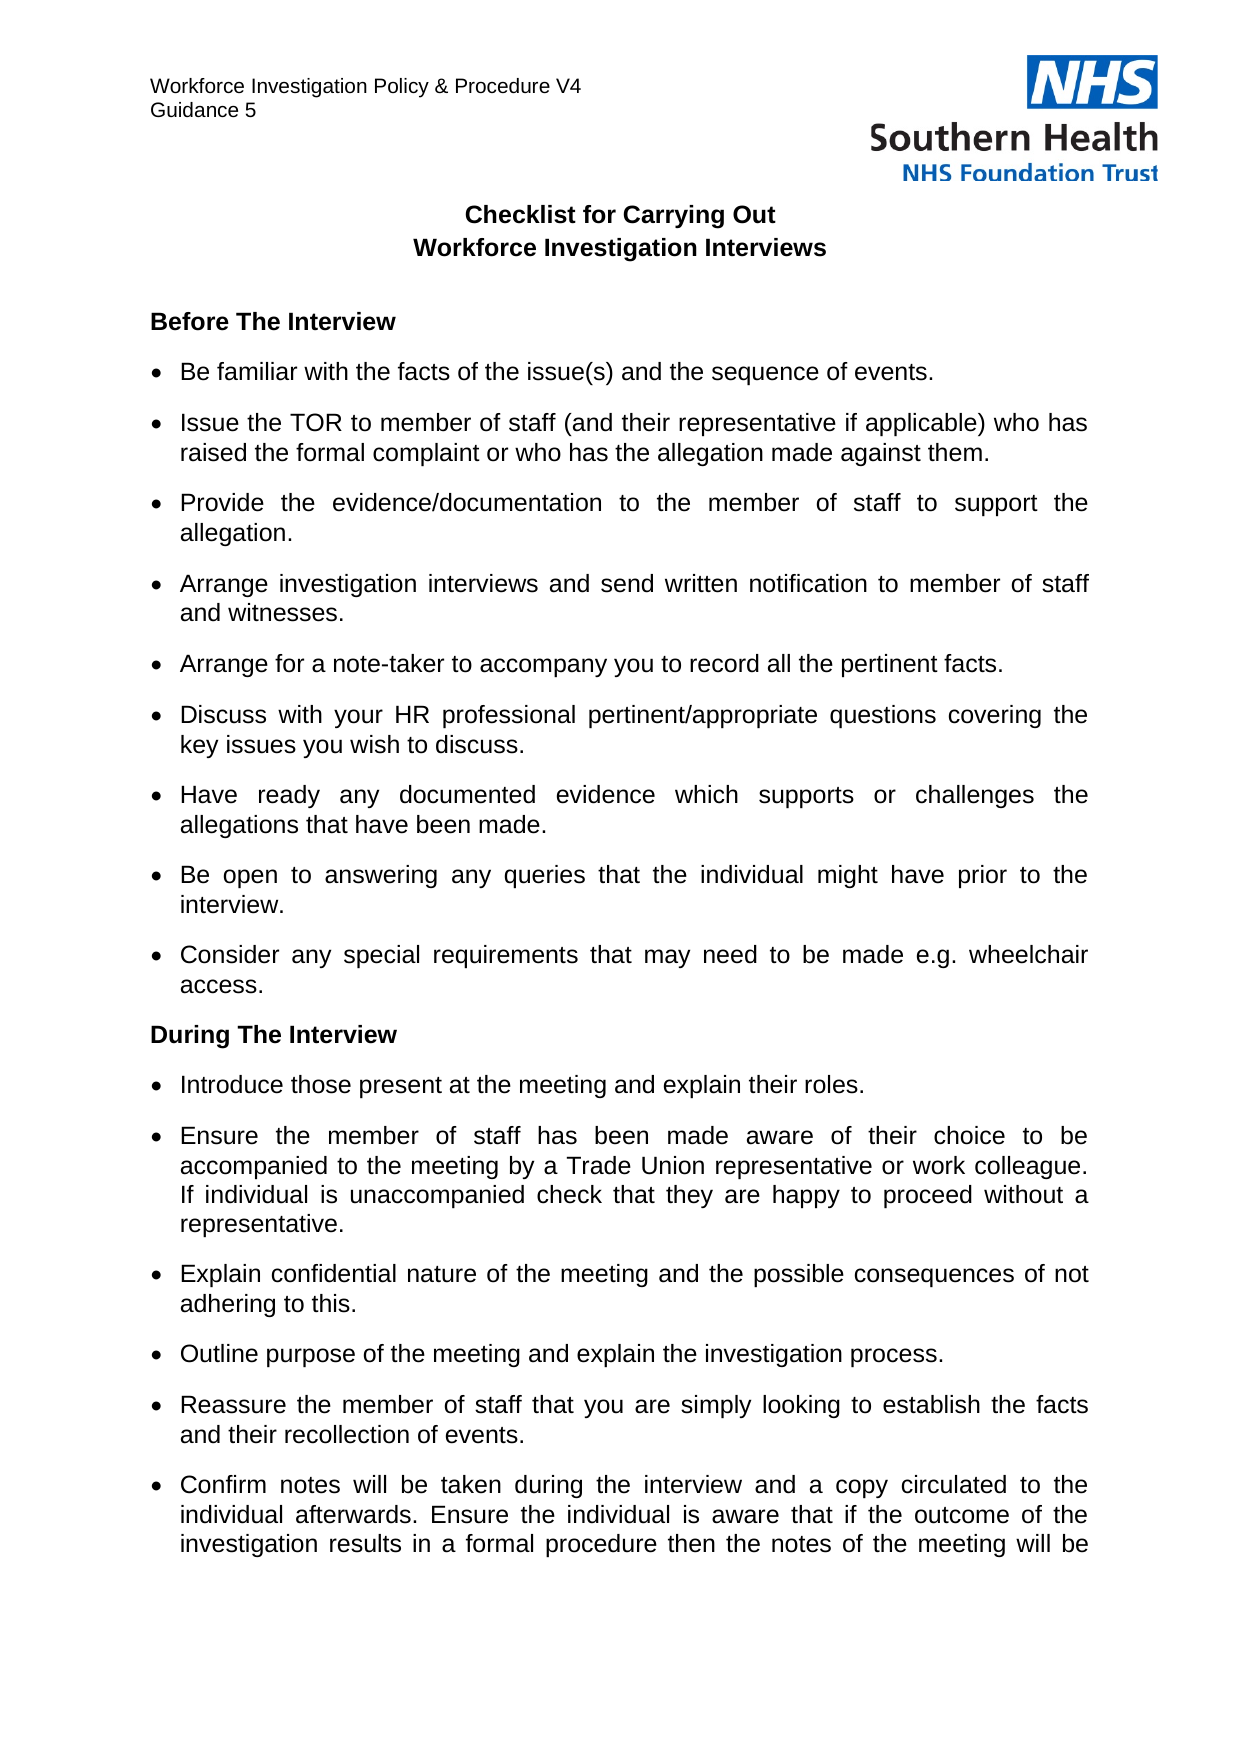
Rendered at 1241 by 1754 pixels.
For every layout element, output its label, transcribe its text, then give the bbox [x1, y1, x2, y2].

text Consider any special requirements that may need to be made e.g. wheelchair access. [150, 939, 1090, 999]
picture [870, 55, 1158, 180]
subtitle Before The Interview [150, 307, 1090, 335]
text Be open to answering any queries that the individual might have prior to the interview. [150, 859, 1090, 919]
text Issue the TOR to member of staff (and their representative if applicable) who has raised the formal complaint or who has the allegation made against them. [150, 407, 1090, 467]
subtitle During The Interview [150, 1019, 1090, 1048]
subtitle Checklist for Carrying Out Workforce Investigation Interviews [150, 200, 1090, 262]
text Arrange for a note-taker to accompany you to record all the pertinent facts. [150, 648, 1090, 678]
text Ensure the member of staff has been made aware of their choice to be accompanied to the meeting by a Trade Union representative or work colleague. If individual is unaccompanied check that they are happy to proceed without a representative. [150, 1121, 1090, 1237]
text Be familiar with the facts of the issue(s) and the sequence of events. [150, 356, 1090, 387]
text Discuss with your HR professional pertinent/appropriate questions covering the key issues you wish to discuss. [150, 699, 1090, 758]
text Reassure the member of staff that you are simply looking to establish the facts and their recollection of events. [150, 1389, 1090, 1449]
text Have ready any documented evidence which supports or challenges the allegations that have been made. [150, 779, 1090, 838]
text Outline purpose of the meeting and explain the investigation process. [150, 1338, 1090, 1369]
text Explain confidential nature of the meeting and the possible consequences of not adhering to this. [150, 1258, 1090, 1317]
text Provide the evidence/documentation to the member of staff to support the allegation. [150, 488, 1090, 547]
text Arrange investigation interviews and send written notification to member of staff and witnesses. [150, 568, 1090, 627]
text Introduce those present at the meeting and explain their roles. [150, 1069, 1090, 1100]
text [150, 1470, 1090, 1558]
